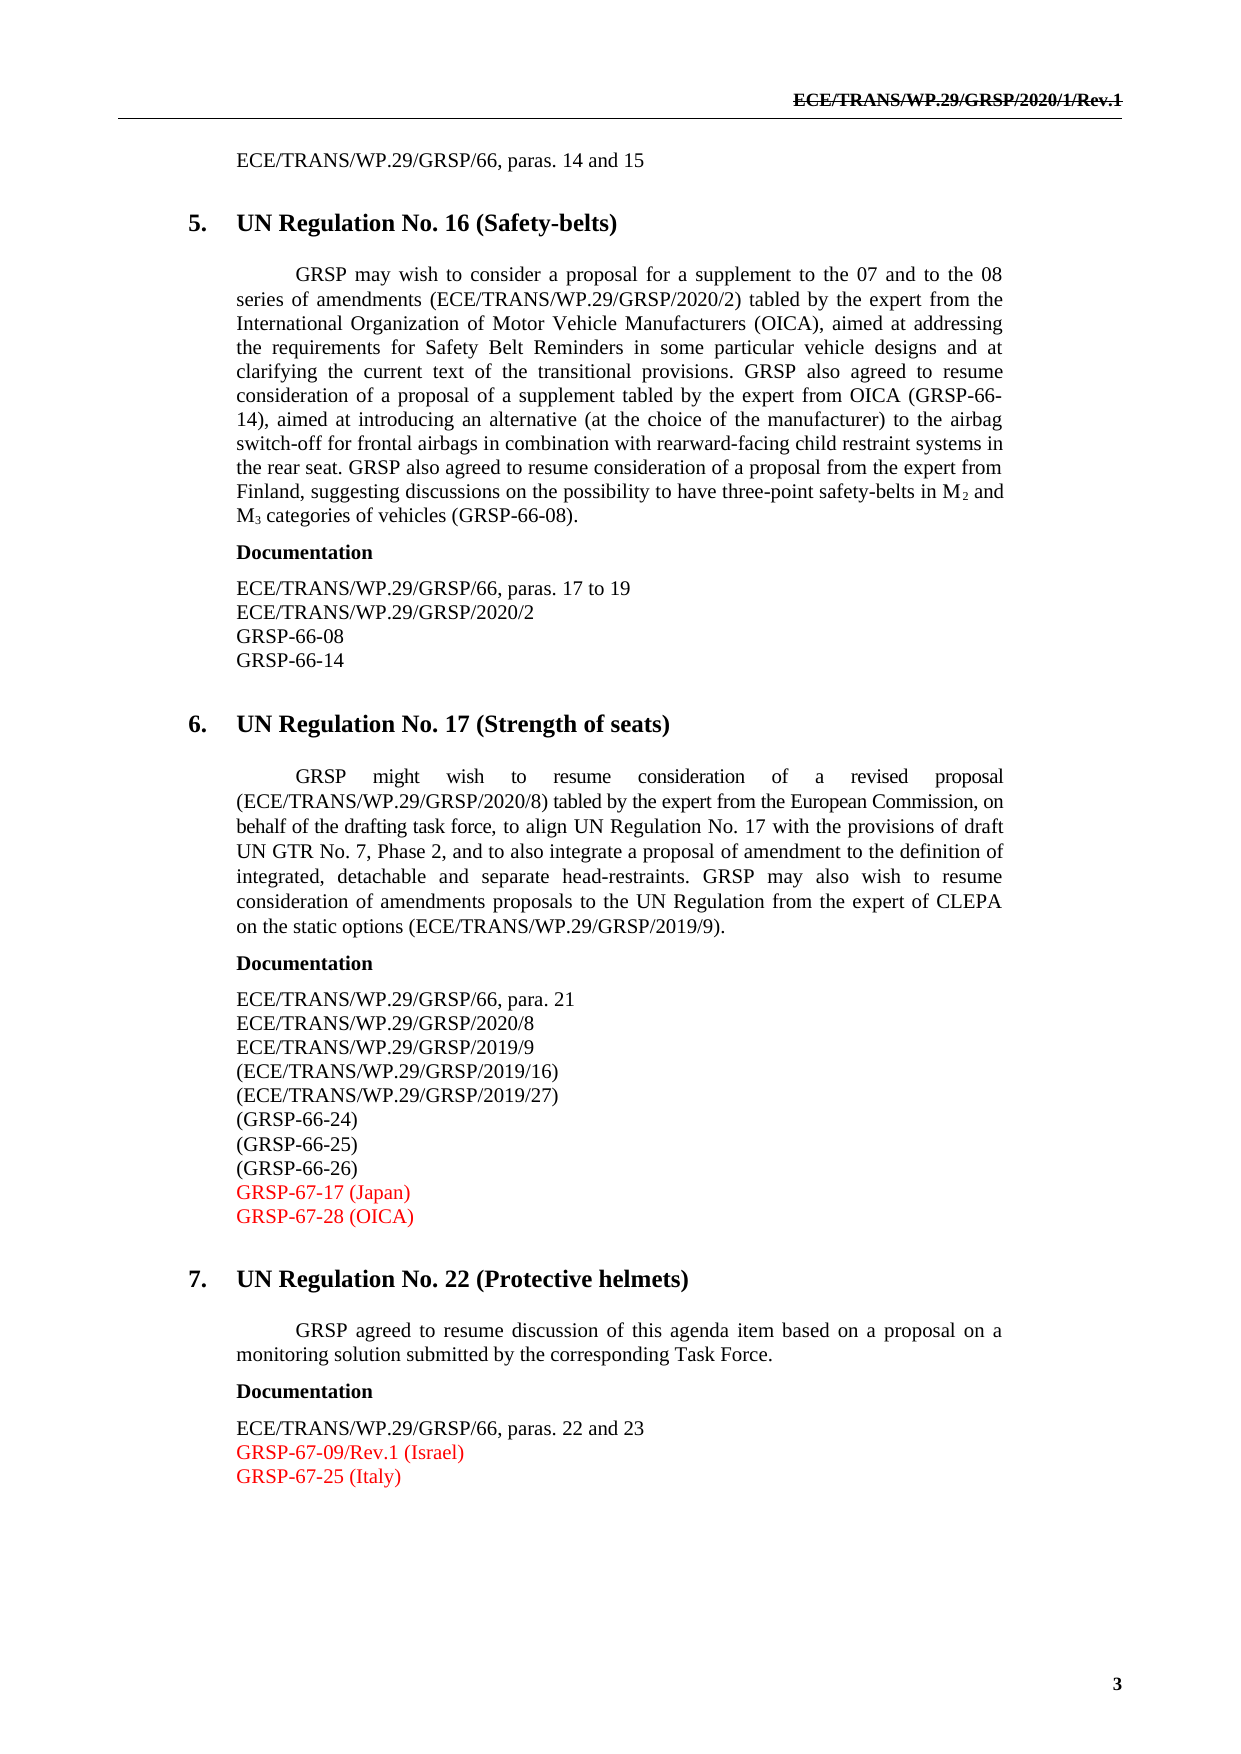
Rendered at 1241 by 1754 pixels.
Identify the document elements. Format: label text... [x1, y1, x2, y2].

text 7. UN Regulation No. 22 (Protective helmets) [118, 1265, 1004, 1293]
text ECE/TRANS/WP.29/GRSP/66, para. 21 ECE/TRANS/WP.29/GRSP/2020/8 ECE/TRANS/WP.29/GRSP/2019/9 (ECE/TRANS/WP.29/GRSP/2019/16) (ECE/TRANS/WP.29/GRSP/2019/27) (GRSP-66-24) (GRSP-66-25) (GRSP-66-26) GRSP-67-17 (Japan) GRSP-67-28 (OICA) [236, 987, 1004, 1228]
text Documentation [236, 1379, 1004, 1403]
text ECE/TRANS/WP.29/GRSP/66, paras. 22 and 23 GRSP-67-09/Rev.1 (Israel) GRSP-67-25 (Italy) [236, 1416, 1004, 1488]
text ECE/TRANS/WP.29/GRSP/66, paras. 17 to 19 [236, 576, 1004, 600]
text 5. UN Regulation No. 16 (Safety-belts) [118, 209, 1004, 237]
text GRSP agreed to resume discussion of this agenda item based on a proposal on a monitoring solution submitted by the corresponding Task Force. [236, 1318, 1004, 1366]
text 6. UN Regulation No. 17 (Strength of seats) [118, 710, 1004, 738]
text Documentation [236, 539, 1004, 564]
text Documentation [236, 951, 1004, 974]
text ECE/TRANS/WP.29/GRSP/2020/2 GRSP-66-08 GRSP-66-14 [236, 600, 1004, 672]
text GRSP may wish to consider a proposal for a supplement to the 07 and to the 08 series of amendments (ECE/TRANS/WP.29/GRSP/2020/2) tabled by the expert from the International Organization of Motor Vehicle Manufacturers (OICA), aimed at addressing the requirements for Safety Belt Reminders in some particular vehicle designs and at clarifying the current text of the transitional provisions. GRSP also agreed to resume consideration of a proposal of a supplement tabled by the expert from OICA (GRSP-66-14), aimed at introducing an alternative (at the choice of the manufacturer) to the airbag switch-off for frontal airbags in combination with rearward-facing child restraint systems in the rear seat. GRSP also agreed to resume consideration of a proposal from the expert from Finland, suggesting discussions on the possibility to have three-point safety-belts in M2 and M3 categories of vehicles (GRSP-66-08). [236, 262, 1004, 527]
text GRSP might wish to resume consideration of a revised proposal (ECE/TRANS/WP.29/GRSP/2020/8) tabled by the expert from the European Commission, on behalf of the drafting task force, to align UN Regulation No. 17 with the provisions of draft UN GTR No. 7, Phase 2, and to also integrate a proposal of amendment to the definition of integrated, detachable and separate head-restraints. GRSP may also wish to resume consideration of amendments proposals to the UN Regulation from the expert of CLEPA on the static options (ECE/TRANS/WP.29/GRSP/2019/9). [236, 763, 1004, 938]
text ECE/TRANS/WP.29/GRSP/66, paras. 14 and 15 [236, 148, 1004, 172]
